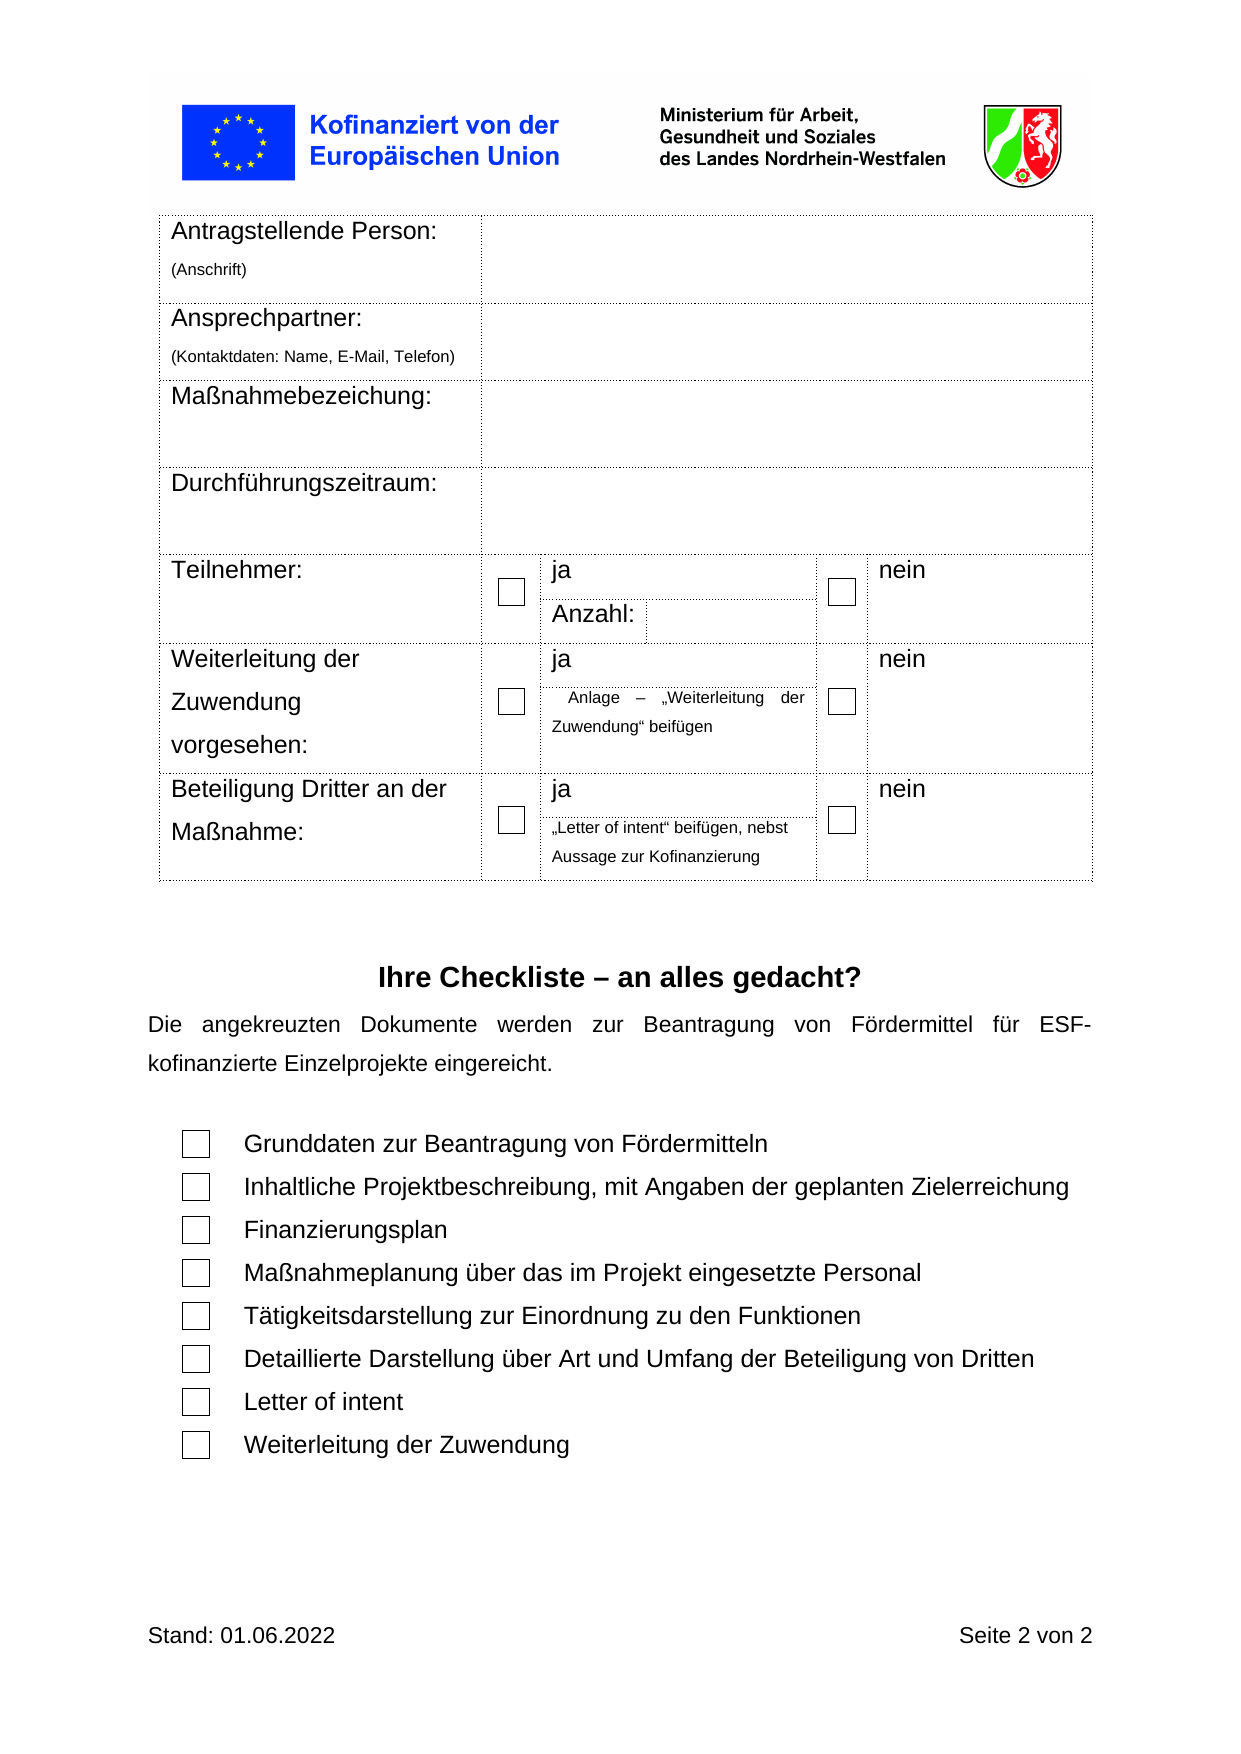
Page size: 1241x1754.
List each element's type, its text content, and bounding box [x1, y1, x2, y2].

table_cell [482, 303, 1092, 380]
table_header Antragstellende Person: (Anschrift) [160, 216, 482, 302]
table_cell Inhaltliche Projektbeschreibung, mit Angaben der geplanten Zielerreichung [232, 1172, 1092, 1215]
table_cell [816, 554, 867, 642]
table_cell Ansprechpartner: (Kontaktdaten: Name, E-Mail, Telefon) [160, 303, 482, 380]
table_cell Letter of intent [232, 1387, 1092, 1430]
table_cell Tätigkeitsdarstellung zur Einordnung zu den Funktionen [232, 1301, 1092, 1344]
table_cell Beteiligung Dritter an der Maßnahme: [160, 773, 482, 880]
table_cell Anzahl: [540, 599, 646, 642]
table_cell [159, 1344, 232, 1387]
table_cell [159, 1215, 232, 1258]
table_cell [159, 1258, 232, 1301]
table_cell Weiterleitung der Zuwendung [232, 1430, 1092, 1473]
table_cell [482, 380, 1092, 467]
table_cell [646, 599, 816, 642]
table_cell Maßnahmeplanung über das im Projekt eingesetzte Personal [232, 1258, 1092, 1301]
table_cell [159, 1387, 232, 1430]
table_cell [482, 554, 540, 642]
table_cell ja [540, 643, 816, 687]
table_cell Teilnehmer: [160, 554, 482, 642]
table_cell ja [540, 554, 816, 598]
text Ihre Checkliste – an alles gedacht? [148, 960, 1092, 994]
table_cell nein [867, 773, 1092, 880]
table_cell Finanzierungsplan [232, 1215, 1092, 1258]
table_cell Detaillierte Darstellung über Art und Umfang der Beteiligung von Dritten [232, 1344, 1092, 1387]
picture [147, 73, 1093, 216]
table_header Grunddaten zur Beantragung von Fördermitteln [232, 1129, 1092, 1172]
table_cell nein [867, 643, 1092, 773]
table_cell [159, 1301, 232, 1344]
table_cell Anlage – „Weiterleitung der Zuwendung“ beifügen [540, 687, 816, 773]
table_cell [816, 773, 867, 880]
table_cell [159, 1430, 232, 1473]
table_header [159, 1129, 232, 1172]
table_cell nein [867, 554, 1092, 642]
table_cell Durchführungszeitraum: [160, 467, 482, 554]
table_cell [816, 643, 867, 773]
table_cell [482, 643, 540, 773]
text Die angekreuzten Dokumente werden zur Beantragung von Fördermittel für ESF-kofinanzierte Einzelprojekte eingereicht. [148, 1011, 1092, 1076]
table_cell „Letter of intent“ beifügen, nebst Aussage zur Kofinanzierung [540, 817, 816, 880]
table_cell ja [540, 773, 816, 817]
table_cell [482, 467, 1092, 554]
table_cell [482, 773, 540, 880]
table_cell Maßnahmebezeichung: [160, 380, 482, 467]
table_cell [159, 1172, 232, 1215]
table_cell Weiterleitung der Zuwendung vorgesehen: [160, 643, 482, 773]
table_header [482, 216, 1092, 302]
